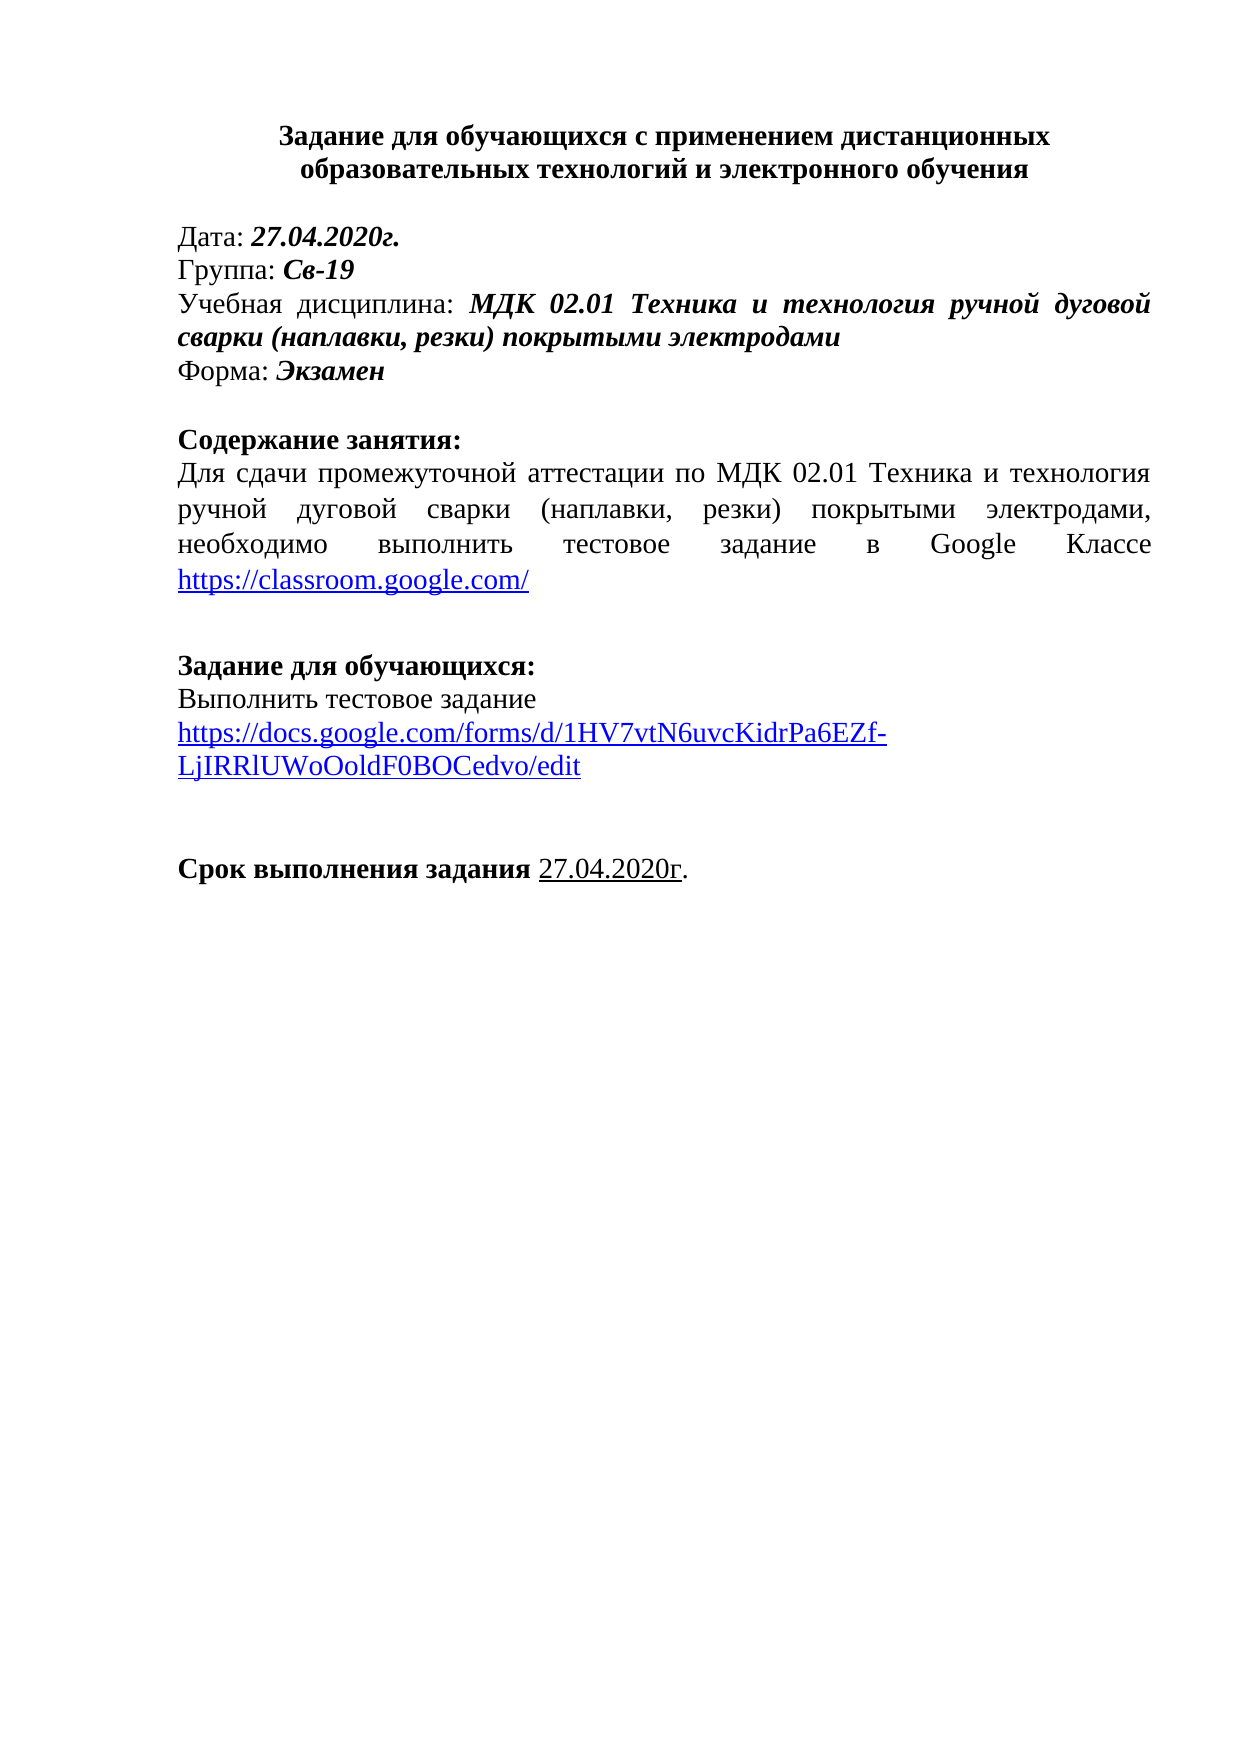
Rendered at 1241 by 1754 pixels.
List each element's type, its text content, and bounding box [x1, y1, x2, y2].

text Для сдачи промежуточной аттестации по МДК 02.01 Техника и технология ручной дуговой сварки (наплавки, резки) покрытыми электродами, необходимо выполнить тестовое задание в Google Классе https://classroom.google.com/ [177, 456, 1152, 596]
text Срок выполнения задания 27.04.2020г. [177, 851, 1152, 884]
text Задание для обучающихся с применением дистанционных образовательных технологий и электронного обучения [177, 118, 1152, 185]
text Форма: Экзамен [177, 353, 1152, 386]
text Группа: Св-19 [177, 252, 1152, 286]
text Содержание занятия: [177, 422, 1152, 456]
text Учебная дисциплина: МДК 02.01 Техника и технология ручной дуговой сварки (наплавки, резки) покрытыми электродами [177, 286, 1152, 353]
text Дата: 27.04.2020г. [177, 219, 1152, 252]
text Выполнить тестовое задание https://docs.google.com/forms/d/1HV7vtN6uvcKidrPa6EZf-LjIRRlUWoOoldF0BOCedvo/edit [177, 681, 1152, 782]
text Задание для обучающихся: [177, 648, 1152, 681]
